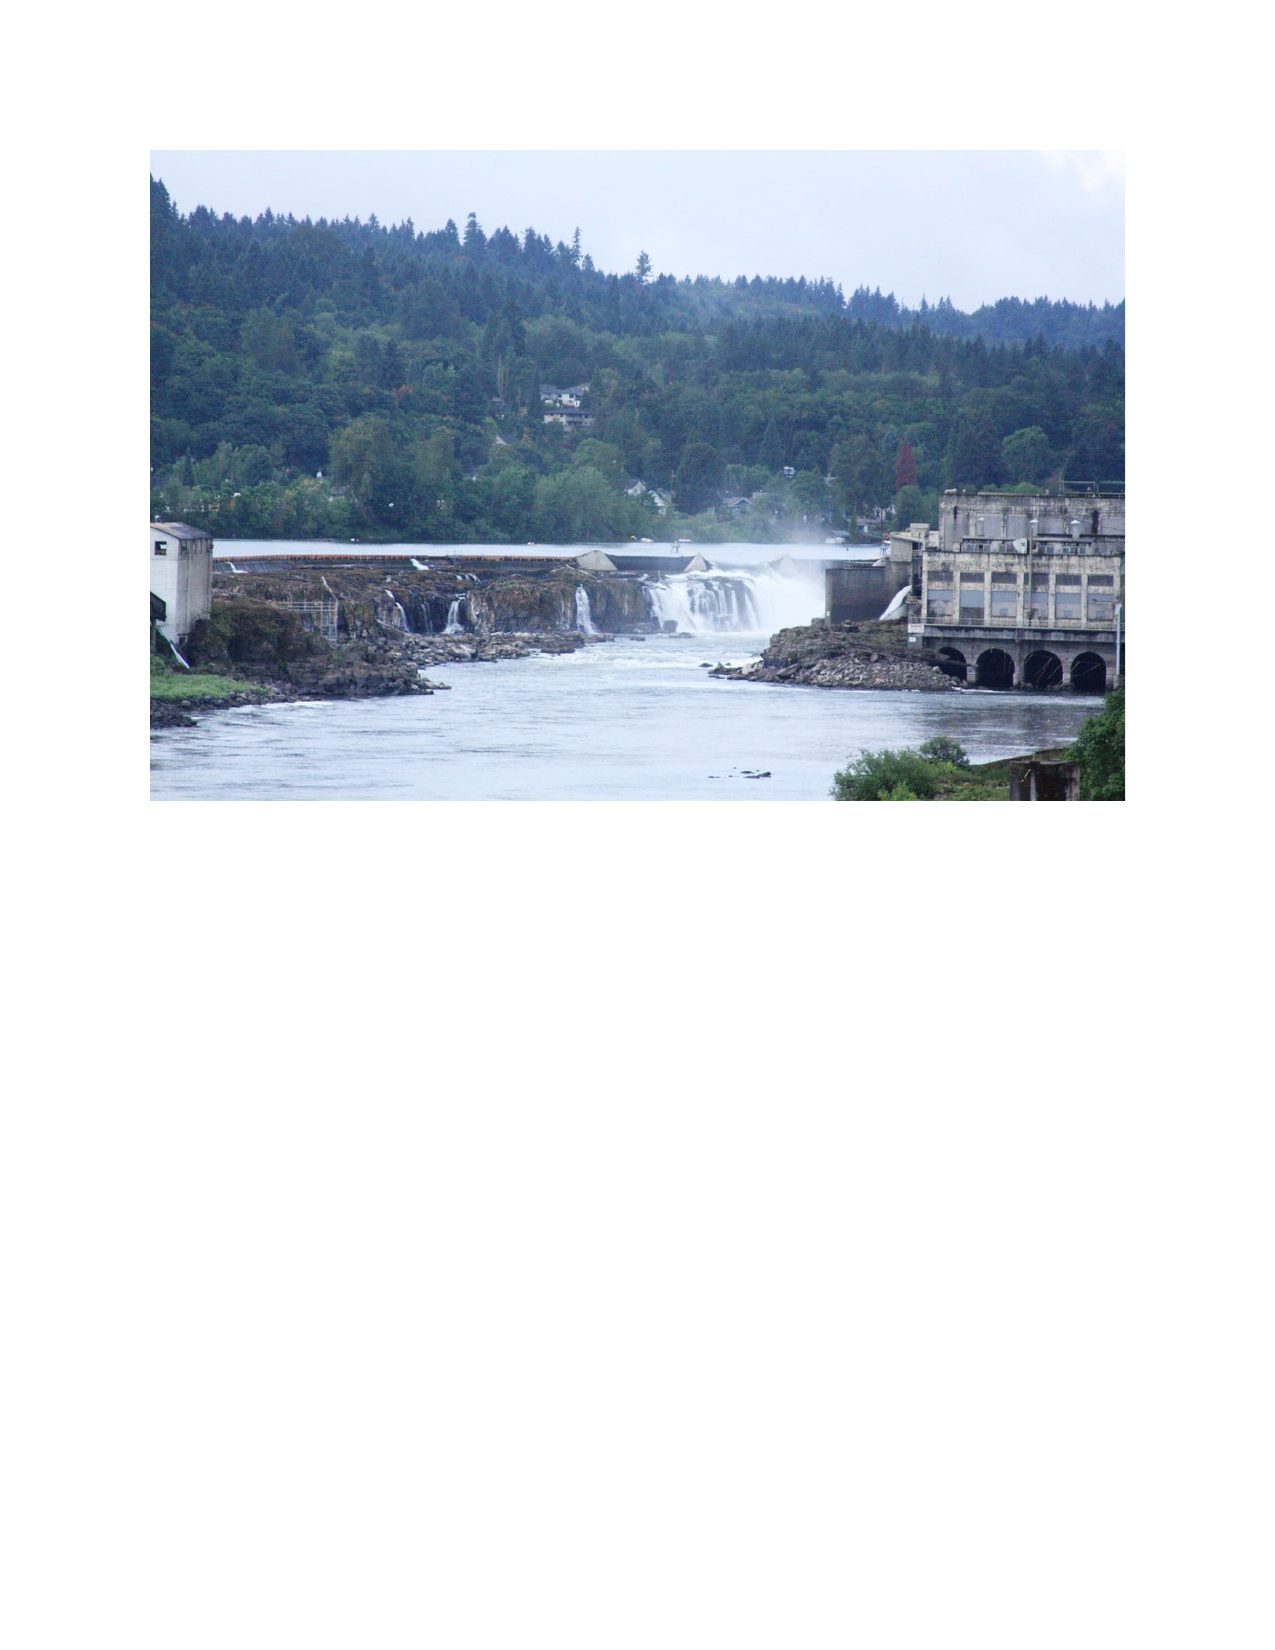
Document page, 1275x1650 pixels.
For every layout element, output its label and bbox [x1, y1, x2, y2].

picture [150, 150, 1125, 801]
